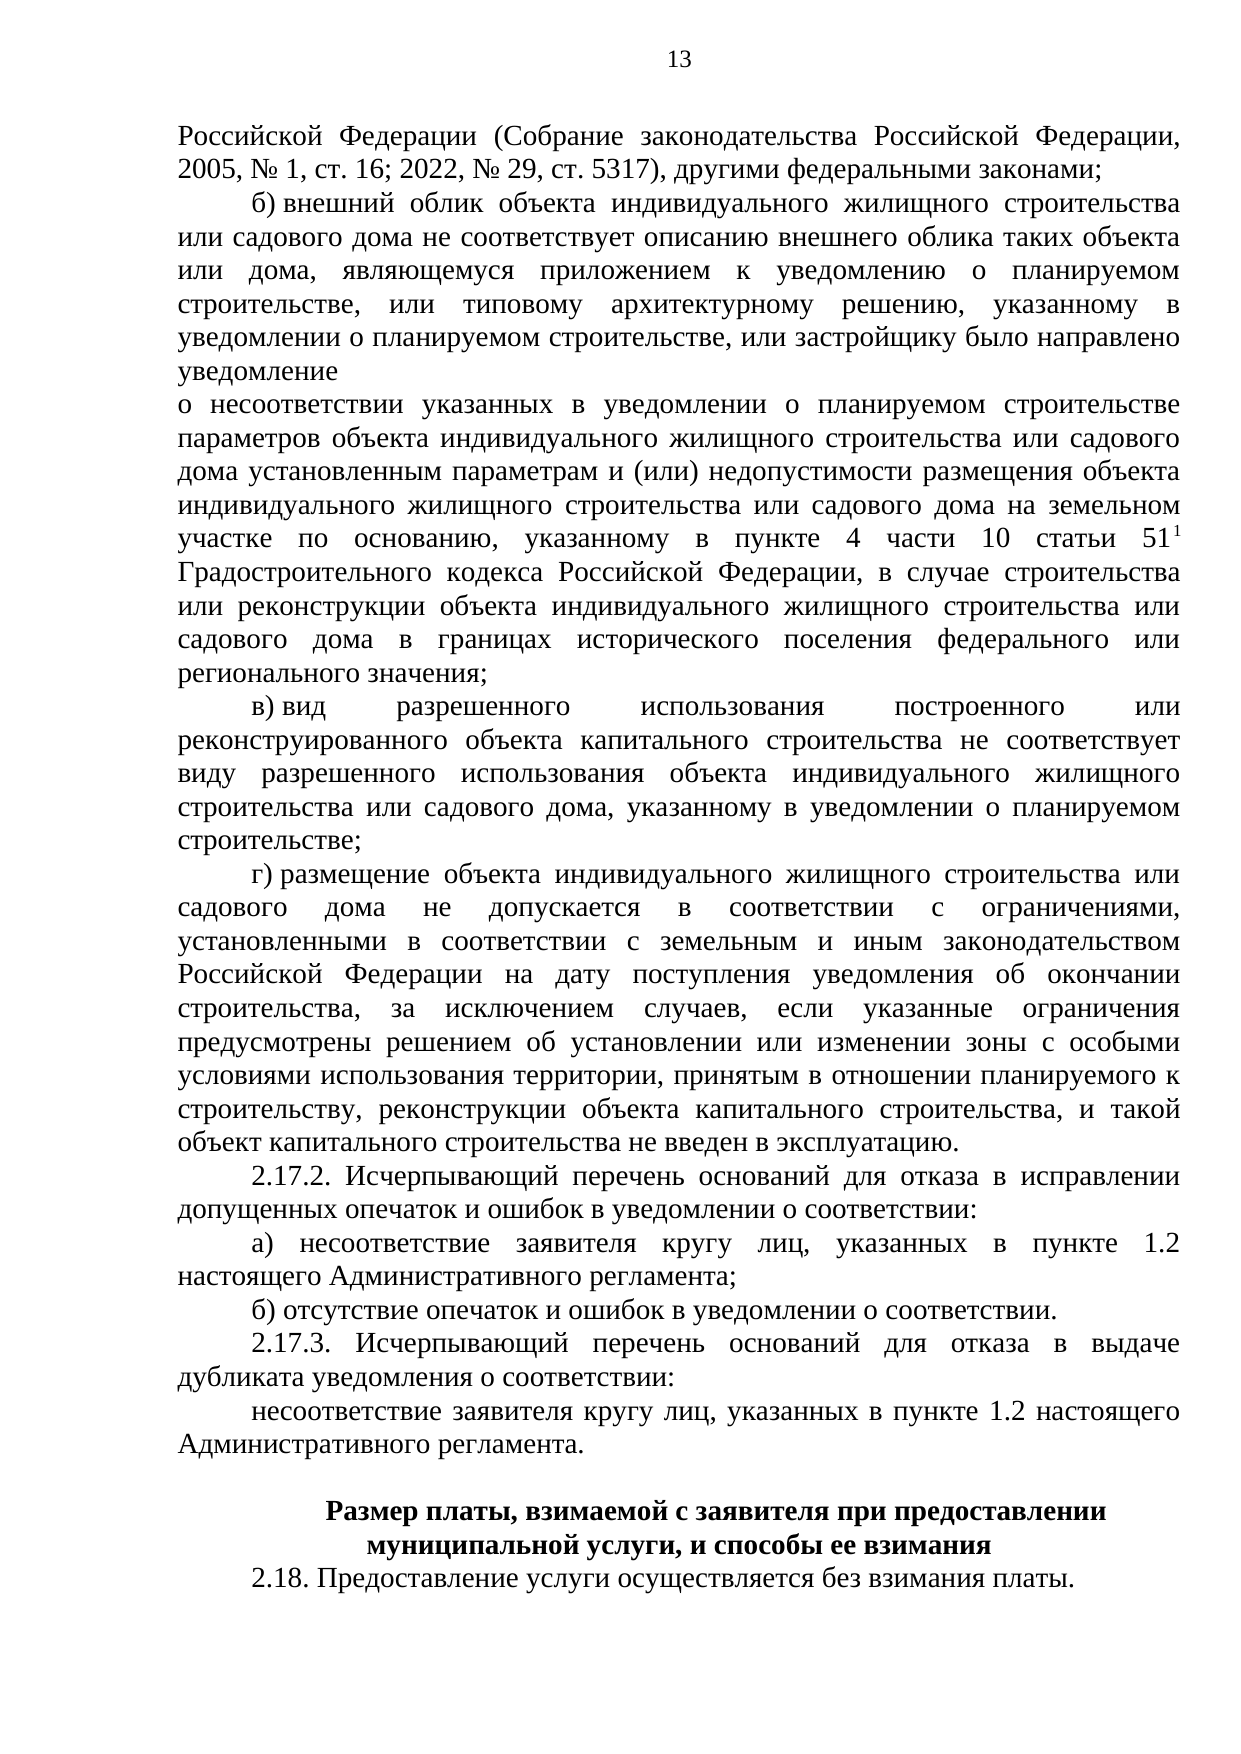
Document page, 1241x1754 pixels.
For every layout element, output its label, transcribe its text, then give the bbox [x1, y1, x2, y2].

text а) несоответствие заявителя кругу лиц, указанных в пункте 1.2 настоящего Административного регламента; [177, 1225, 1181, 1292]
text 2.17.3. Исчерпывающий перечень оснований для отказа в выдаче дубликата уведомления о соответствии: [177, 1326, 1181, 1393]
text Размер платы, взимаемой с заявителя при предоставлении муниципальной услуги, и способы ее взимания [177, 1493, 1181, 1560]
text г) размещение объекта индивидуального жилищного строительства или садового дома не допускается в соответствии с ограничениями, установленными в соответствии с земельным и иным законодательством Российской Федерации на дату поступления уведомления об окончании строительства, за исключением случаев, если указанные ограничения предусмотрены решением об установлении или изменении зоны с особыми условиями использования территории, принятым в отношении планируемого к строительству, реконструкции объекта капитального строительства, и такой объект капитального строительства не введен в эксплуатацию. [177, 856, 1181, 1158]
text б) отсутствие опечаток и ошибок в уведомлении о соответствии. [177, 1292, 1181, 1326]
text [177, 118, 1181, 185]
text в) вид разрешенного использования построенного или реконструированного объекта капитального строительства не соответствует виду разрешенного использования объекта индивидуального жилищного строительства или садового дома, указанному в уведомлении о планируемом строительстве; [177, 688, 1181, 856]
text 2.17.2. Исчерпывающий перечень оснований для отказа в исправлении допущенных опечаток и ошибок в уведомлении о соответствии: [177, 1158, 1181, 1225]
text б) внешний облик объекта индивидуального жилищного строительства или садового дома не соответствует описанию внешнего облика таких объекта или дома, являющемуся приложением к уведомлению о планируемом строительстве, или типовому архитектурному решению, указанному в уведомлении о планируемом строительстве, или застройщику было направлено уведомление о несоответствии указанных в уведомлении о планируемом строительстве параметров объекта индивидуального жилищного строительства или садового дома установленным параметрам и (или) недопустимости размещения объекта индивидуального жилищного строительства или садового дома на земельном участке по основанию, указанному в пункте 4 части 10 статьи 511 Градостроительного кодекса Российской Федерации, в случае строительства или реконструкции объекта индивидуального жилищного строительства или садового дома в границах исторического поселения федерального или регионального значения; [177, 185, 1181, 688]
text несоответствие заявителя кругу лиц, указанных в пункте 1.2 настоящего Административного регламента. [177, 1393, 1181, 1460]
text 2.18. Предоставление услуги осуществляется без взимания платы. [177, 1560, 1181, 1594]
